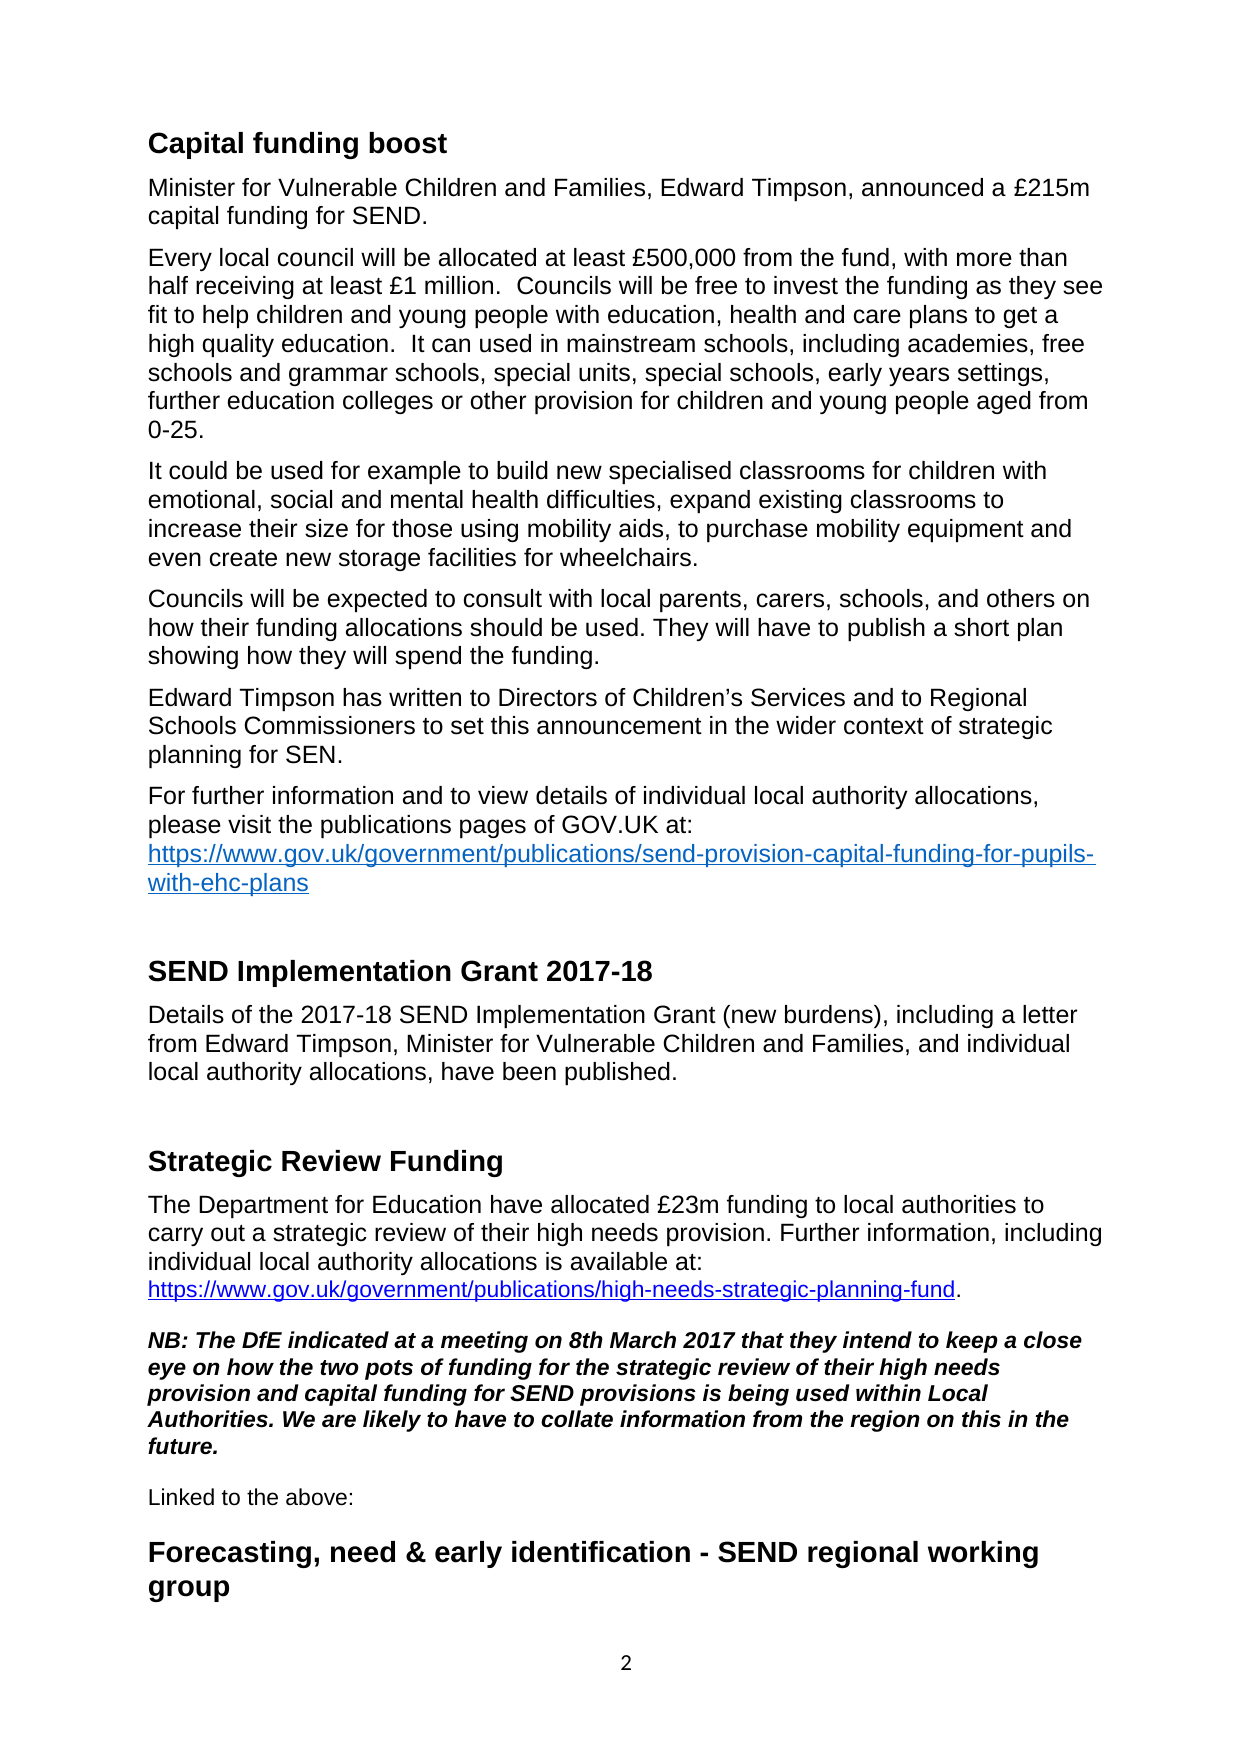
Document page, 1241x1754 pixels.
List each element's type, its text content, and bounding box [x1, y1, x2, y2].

text Capital funding boost [148, 127, 1104, 160]
text Strategic Review Funding [148, 1144, 1104, 1177]
text Edward Timpson has written to Directors of Children’s Services and to Regional Schools Commissioners to set this announcement in the wider context of strategic planning for SEN. [148, 683, 1104, 769]
text SEND Implementation Grant 2017-18 [148, 954, 1104, 987]
text Linked to the above: [148, 1484, 1104, 1510]
text Details of the 2017-18 SEND Implementation Grant (new burdens), including a letter from Edward Timpson, Minister for Vulnerable Children and Families, and individual local authority allocations, have been published. [148, 1000, 1104, 1086]
text Forecasting, need & early identification - SEND regional working group [148, 1535, 1104, 1602]
text For further information and to view details of individual local authority allocations, please visit the publications pages of GOV.UK at: https://www.gov.uk/government/publications/send-provision-capital-funding-for-pupils-with-ehc-plans [148, 781, 1104, 896]
text It could be used for example to build new specialised classrooms for children with emotional, social and mental health difficulties, expand existing classrooms to increase their size for those using mobility aids, to purchase mobility equipment and even create new storage facilities for wheelchairs. [148, 456, 1104, 571]
text Councils will be expected to consult with local parents, carers, schools, and others on how their funding allocations should be used. They will have to publish a short plan showing how they will spend the funding. [148, 584, 1104, 670]
text NB: The DfE indicated at a meeting on 8th March 2017 that they intend to keep a close eye on how the two pots of funding for the strategic review of their high needs provision and capital funding for SEND provisions is being used within Local Authorities. We are likely to have to collate information from the region on this in the future. [148, 1327, 1104, 1459]
text Every local council will be allocated at least £500,000 from the fund, with more than half receiving at least £1 million. Councils will be free to invest the funding as they see fit to help children and young people with education, health and care plans to get a high quality education. It can used in mainstream schools, including academies, free schools and grammar schools, special units, special schools, early years settings, further education colleges or other provision for children and young people aged from 0-25. [148, 243, 1104, 444]
text Minister for Vulnerable Children and Families, Edward Timpson, announced a £215m capital funding for SEND. [148, 173, 1104, 230]
text The Department for Education have allocated £23m funding to local authorities to carry out a strategic review of their high needs provision. Further information, including individual local authority allocations is available at: https://www.gov.uk/government/publications/high-needs-strategic-planning-fund. [148, 1190, 1104, 1302]
